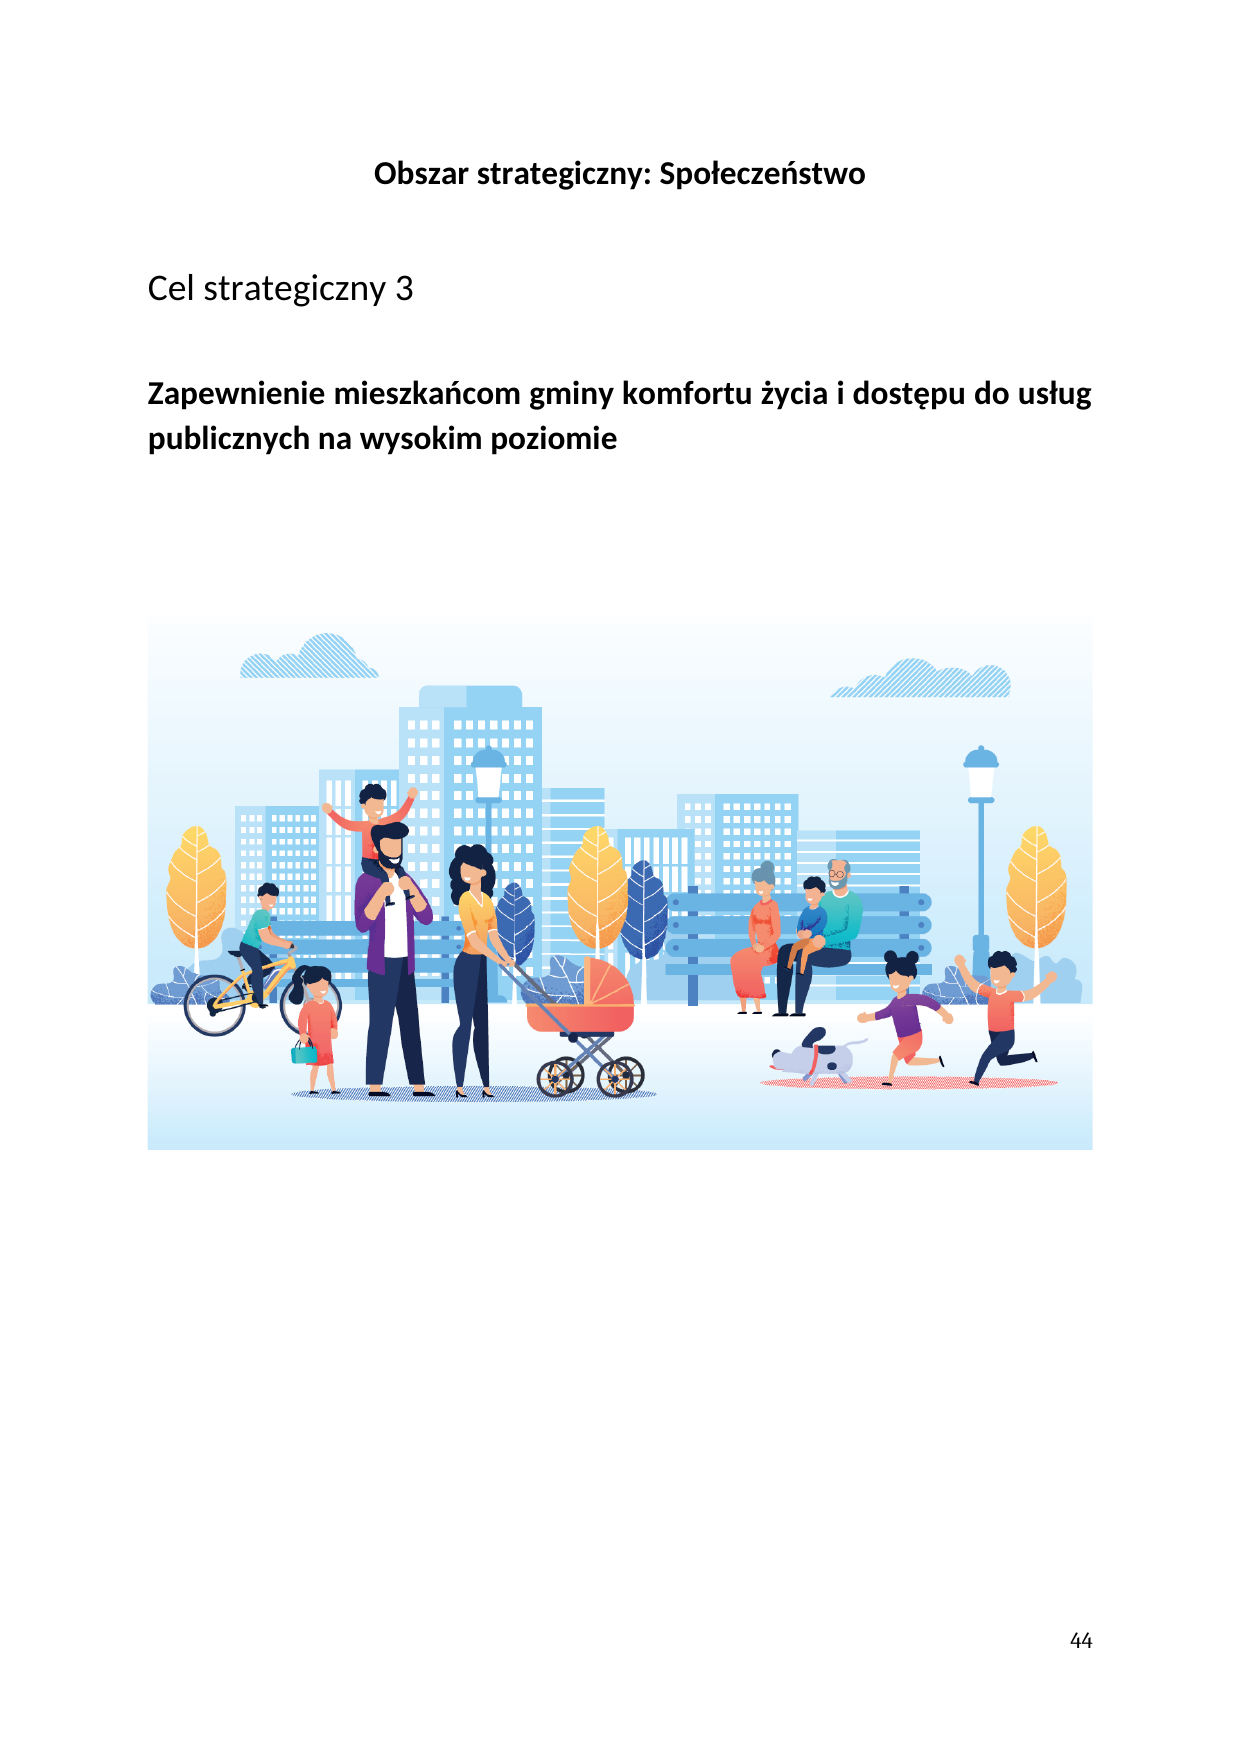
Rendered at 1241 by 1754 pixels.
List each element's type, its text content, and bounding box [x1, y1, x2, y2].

text Cel strategiczny 3 [148, 264, 1093, 310]
text Obszar strategiczny: Społeczeństwo [148, 152, 1093, 193]
text Zapewnienie mieszkańcom gminy komfortu życia i dostępu do usług publicznych na wysokim poziomie [148, 372, 1093, 457]
picture [147, 615, 1093, 1150]
